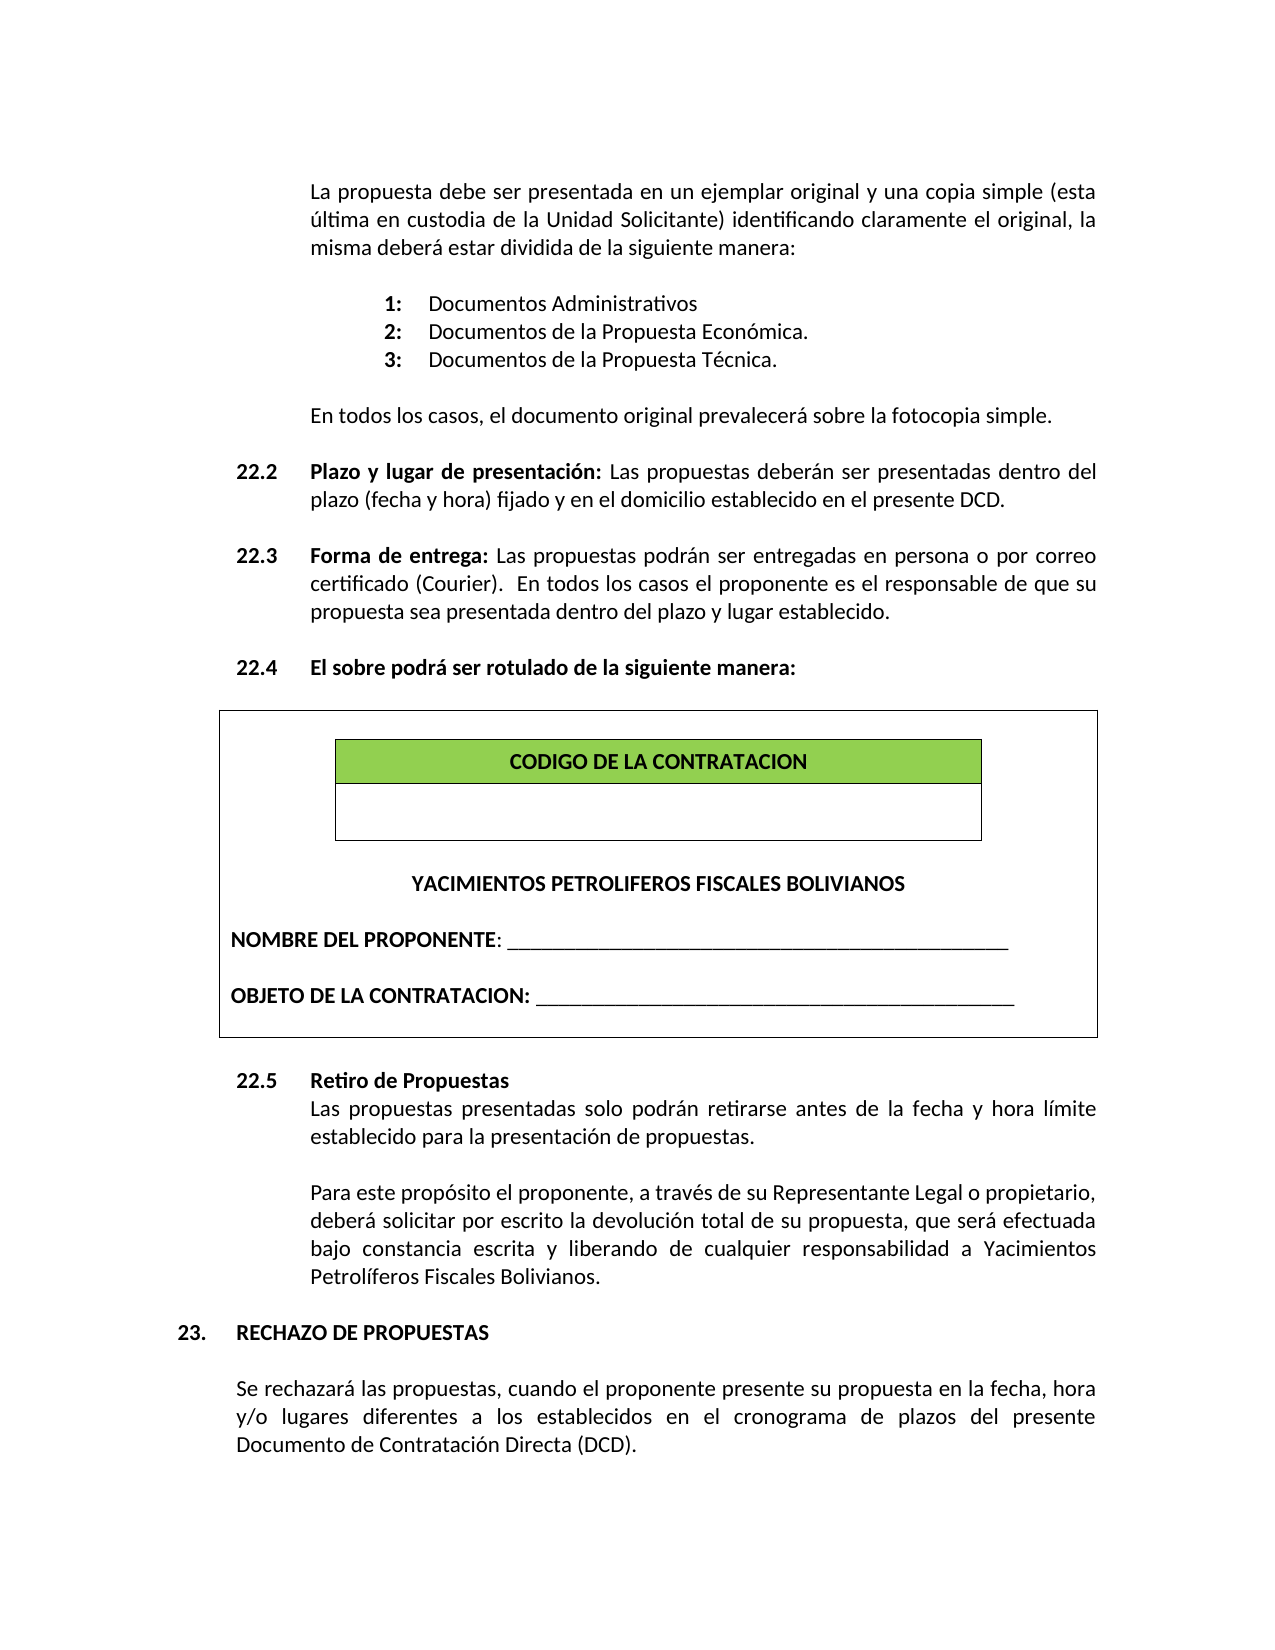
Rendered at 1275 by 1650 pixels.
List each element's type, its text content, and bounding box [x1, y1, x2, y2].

table_header YACIMIENTOS PETROLIFEROS FISCALES BOLIVIANOS NOMBRE DEL PROPONENTE: ____________________________________________ OBJETO DE LA CONTRATACION: __________________________________________ [220, 711, 1097, 1037]
list El sobre podrá ser rotulado de la siguiente manera: [236, 653, 1098, 682]
text Se rechazará las propuestas, cuando el proponente presente su propuesta en la fecha, hora y/o lugares diferentes a los establecidos en el cronograma de plazos del presente Documento de Contratación Directa (DCD). [236, 1374, 1098, 1458]
list RECHAZO DE PROPUESTAS [177, 1318, 1098, 1346]
text La propuesta debe ser presentada en un ejemplar original y una copia simple (esta última en custodia de la Unidad Solicitante) identificando claramente el original, la misma deberá estar dividida de la siguiente manera: [310, 177, 1098, 261]
text 2: Documentos de la Propuesta Económica. [384, 317, 1098, 345]
text 3: Documentos de la Propuesta Técnica. [384, 345, 1098, 373]
list Forma de entrega: Las propuestas podrán ser entregadas en persona o por correo certificado (Courier). En todos los casos el proponente es el responsable de que su propuesta sea presentada dentro del plazo y lugar establecido. [236, 541, 1098, 626]
text Las propuestas presentadas solo podrán retirarse antes de la fecha y hora límite establecido para la presentación de propuestas. [310, 1094, 1098, 1150]
text Para este propósito el proponente, a través de su Representante Legal o propietario, deberá solicitar por escrito la devolución total de su propuesta, que será efectuada bajo constancia escrita y liberando de cualquier responsabilidad a Yacimientos Petrolíferos Fiscales Bolivianos. [310, 1178, 1098, 1290]
text En todos los casos, el documento original prevalecerá sobre la fotocopia simple. [310, 401, 1098, 429]
text 1: Documentos Administrativos [384, 289, 1098, 317]
list Plazo y lugar de presentación: Las propuestas deberán ser presentadas dentro del plazo (fecha y hora) fijado y en el domicilio establecido en el presente DCD. [236, 457, 1098, 513]
list Retiro de Propuestas [236, 1066, 1098, 1094]
